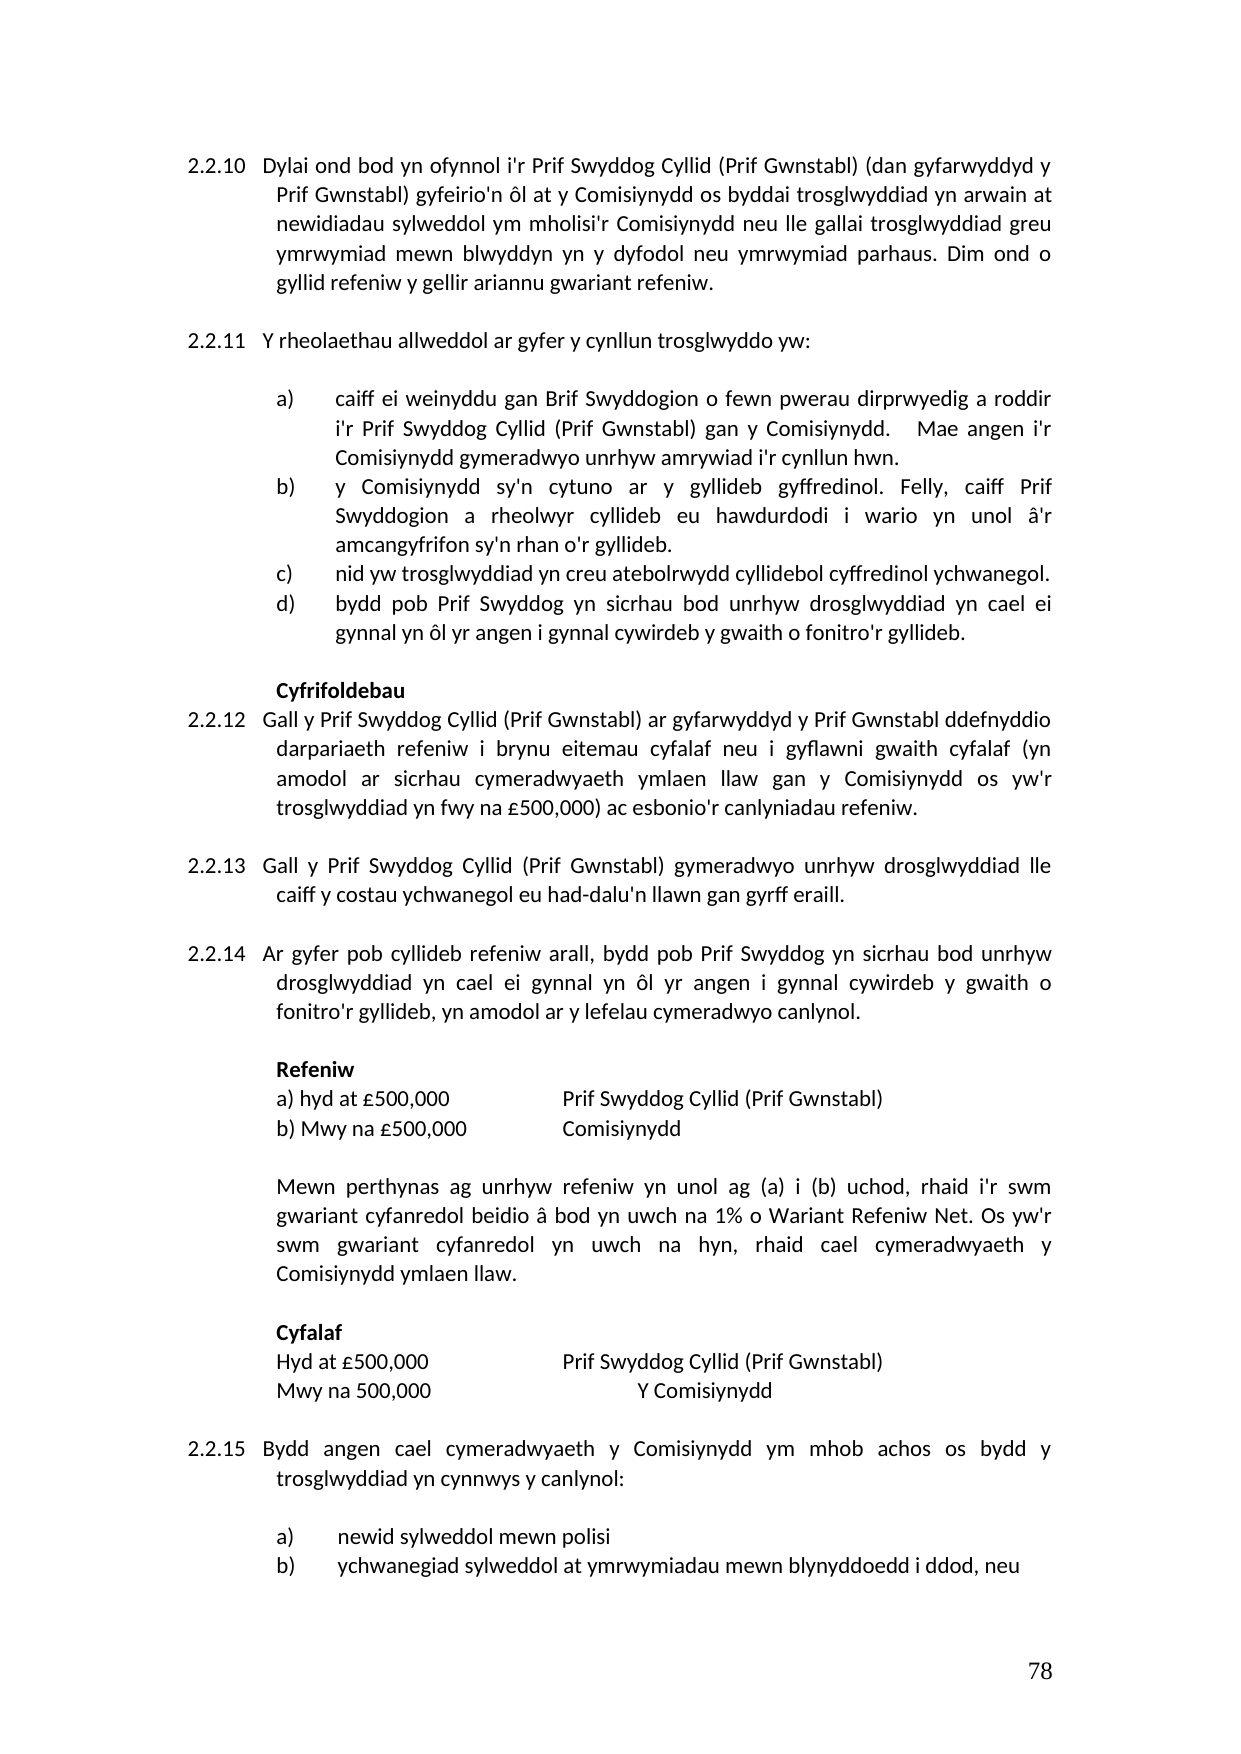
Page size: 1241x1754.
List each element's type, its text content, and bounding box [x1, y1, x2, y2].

list Bydd angen cael cymeradwyaeth y Comisiynydd ym mhob achos os bydd y trosglwyddiad yn cynnwys y canlynol: [187, 1433, 1053, 1492]
text Mewn perthynas ag unrhyw refeniw yn unol ag (a) i (b) uchod, rhaid i'r swm gwariant cyfanredol beidio â bod yn uwch na 1% o Wariant Refeniw Net. Os yw'r swm gwariant cyfanredol yn uwch na hyn, rhaid cael cymeradwyaeth y Comisiynydd ymlaen llaw. [187, 1171, 1053, 1287]
text Hyd at £500,000 Prif Swyddog Cyllid (Prif Gwnstabl) [187, 1346, 1053, 1375]
list ychwanegiad sylweddol at ymrwymiadau mewn blynyddoedd i ddod, neu [225, 1550, 1053, 1579]
text a) hyd at £500,000 Prif Swyddog Cyllid (Prif Gwnstabl) [187, 1083, 1053, 1112]
text Refeniw [187, 1054, 1053, 1083]
list Dylai ond bod yn ofynnol i'r Prif Swyddog Cyllid (Prif Gwnstabl) (dan gyfarwyddyd y Prif Gwnstabl) gyfeirio'n ôl at y Comisiynydd os byddai trosglwyddiad yn arwain at newidiadau sylweddol ym mholisi'r Comisiynydd neu lle gallai trosglwyddiad greu ymrwymiad mewn blwyddyn yn y dyfodol neu ymrwymiad parhaus. Dim ond o gyllid refeniw y gellir ariannu gwariant refeniw. [187, 150, 1053, 296]
list newid sylweddol mewn polisi [225, 1521, 1053, 1550]
list nid yw trosglwyddiad yn creu atebolrwydd cyllidebol cyffredinol ychwanegol. [276, 558, 1053, 587]
text Cyfalaf [187, 1317, 1053, 1346]
list Gall y Prif Swyddog Cyllid (Prif Gwnstabl) gymeradwyo unrhyw drosglwyddiad lle caiff y costau ychwanegol eu had-dalu'n llawn gan gyrff eraill. [187, 850, 1053, 908]
text Mwy na 500,000 Y Comisiynydd [187, 1375, 1053, 1404]
list caiff ei weinyddu gan Brif Swyddogion o fewn pwerau dirprwyedig a roddir i'r Prif Swyddog Cyllid (Prif Gwnstabl) gan y Comisiynydd. Mae angen i'r Comisiynydd gymeradwyo unrhyw amrywiad i'r cynllun hwn. [276, 383, 1053, 471]
list Gall y Prif Swyddog Cyllid (Prif Gwnstabl) ar gyfarwyddyd y Prif Gwnstabl ddefnyddio darpariaeth refeniw i brynu eitemau cyfalaf neu i gyflawni gwaith cyfalaf (yn amodol ar sicrhau cymeradwyaeth ymlaen llaw gan y Comisiynydd os yw'r trosglwyddiad yn fwy na £500,000) ac esbonio'r canlyniadau refeniw. [187, 704, 1053, 821]
list Ar gyfer pob cyllideb refeniw arall, bydd pob Prif Swyddog yn sicrhau bod unrhyw drosglwyddiad yn cael ei gynnal yn ôl yr angen i gynnal cywirdeb y gwaith o fonitro'r gyllideb, yn amodol ar y lefelau cymeradwyo canlynol. [187, 937, 1053, 1025]
list Y rheolaethau allweddol ar gyfer y cynllun trosglwyddo yw: [187, 325, 1053, 354]
text b) Mwy na £500,000 Comisiynydd [187, 1112, 1053, 1142]
list y Comisiynydd sy'n cytuno ar y gyllideb gyffredinol. Felly, caiff Prif Swyddogion a rheolwyr cyllideb eu hawdurdodi i wario yn unol â'r amcangyfrifon sy'n rhan o'r gyllideb. [276, 471, 1053, 558]
text Cyfrifoldebau [187, 675, 1053, 704]
list bydd pob Prif Swyddog yn sicrhau bod unrhyw drosglwyddiad yn cael ei gynnal yn ôl yr angen i gynnal cywirdeb y gwaith o fonitro'r gyllideb. [276, 587, 1053, 646]
